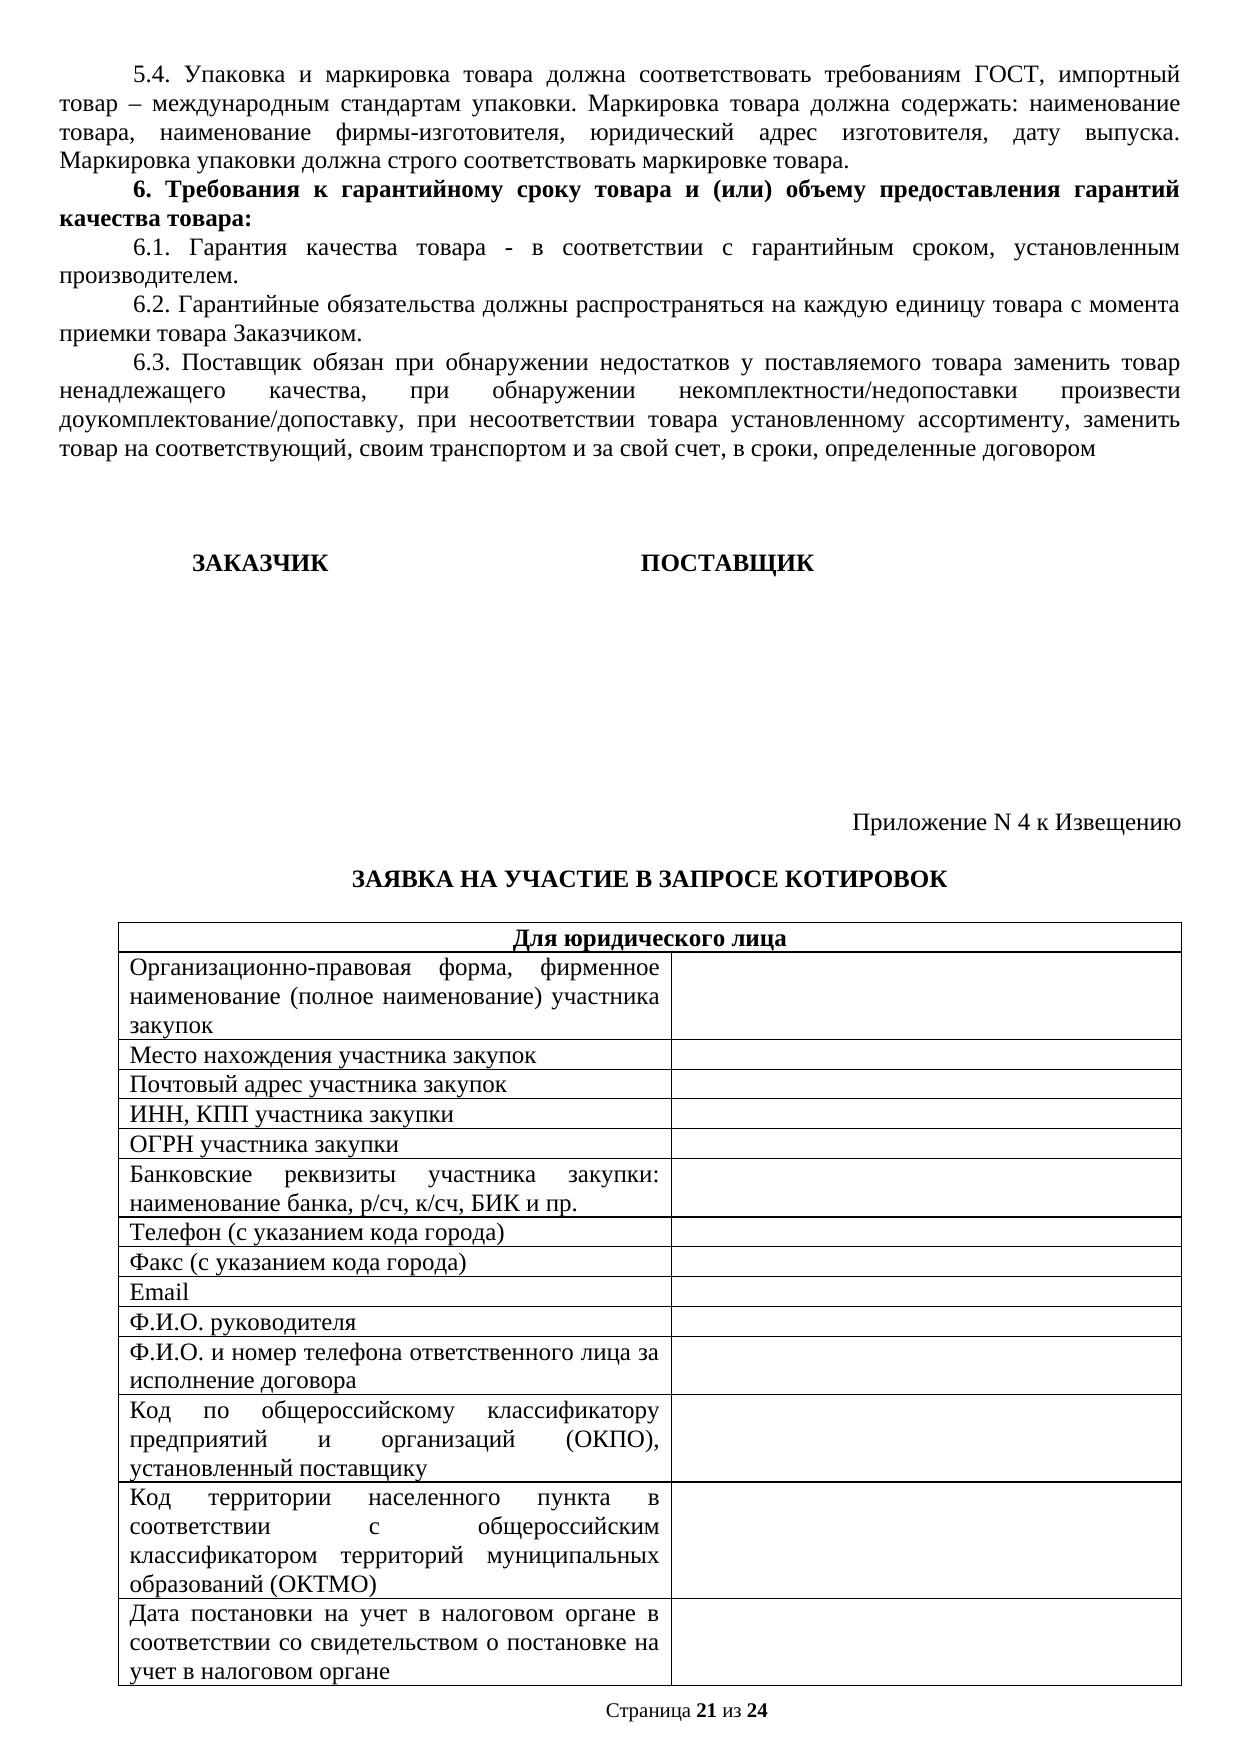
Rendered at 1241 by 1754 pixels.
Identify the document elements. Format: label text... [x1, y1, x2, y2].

table_cell [672, 1337, 1181, 1394]
table_cell [672, 1247, 1181, 1276]
table_header Для юридического лица [119, 923, 1181, 951]
table_cell [672, 1129, 1181, 1158]
table_cell [672, 1395, 1181, 1481]
table_cell Ф.И.О. и номер телефона ответственного лица за исполнение договора [119, 1337, 671, 1394]
text 6.1. Гарантия качества товара - в соответствии с гарантийным сроком, установленным производителем. [59, 232, 1181, 289]
table_cell [672, 953, 1181, 1039]
table_cell [672, 1070, 1181, 1098]
table_cell Факс (с указанием кода города) [119, 1247, 671, 1276]
text 5.4. Упаковка и маркировка товара должна соответствовать требованиям ГОСТ, импортный товар – международным стандартам упаковки. Маркировка товара должна содержать: наименование товара, наименование фирмы-изготовителя, юридический адрес изготовителя, дату выпуска. Маркировка упаковки должна строго соответствовать маркировке товара. [59, 59, 1181, 174]
table_cell [672, 1159, 1181, 1216]
text Приложение N 4 к Извещению [118, 807, 1181, 835]
text 6. Требования к гарантийному сроку товара и (или) объему предоставления гарантий качества товара: [59, 174, 1181, 232]
table_cell [672, 1277, 1181, 1306]
table_cell [672, 1040, 1181, 1068]
table_cell [672, 1218, 1181, 1246]
table_cell Телефон (с указанием кода города) [119, 1218, 671, 1246]
table_cell [672, 1599, 1181, 1685]
table_cell Почтовый адрес участника закупок [119, 1070, 671, 1098]
text ЗАЯВКА НА УЧАСТИЕ В ЗАПРОСЕ КОТИРОВОК [118, 864, 1181, 893]
table_cell Место нахождения участника закупок [119, 1040, 671, 1068]
table_cell ИНН, КПП участника закупки [119, 1099, 671, 1128]
table_cell Организационно-правовая форма, фирменное наименование (полное наименование) участника закупок [119, 953, 671, 1039]
table_cell Банковские реквизиты участника закупки: наименование банка, р/сч, к/сч, БИК и пр. [119, 1159, 671, 1216]
table_cell Дата постановки на учет в налоговом органе в соответствии со свидетельством о постановке на учет в налоговом органе [119, 1599, 671, 1685]
table_cell [672, 1307, 1181, 1336]
text 6.2. Гарантийные обязательства должны распространяться на каждую единицу товара с момента приемки товара Заказчиком. [59, 289, 1181, 347]
table_cell ОГРН участника закупки [119, 1129, 671, 1158]
table_cell [672, 1099, 1181, 1128]
table_cell Email [119, 1277, 671, 1306]
text ЗАКАЗЧИК ПОСТАВЩИК [118, 548, 1181, 577]
table_cell Код по общероссийскому классификатору предприятий и организаций (ОКПО), установленный поставщику [119, 1395, 671, 1481]
text 6.3. Поставщик обязан при обнаружении недостатков у поставляемого товара заменить товар ненадлежащего качества, при обнаружении некомплектности/недопоставки произвести доукомплектование/допоставку, при несоответствии товара установленному ассортименту, заменить товар на соответствующий, своим транспортом и за свой счет, в сроки, определенные договором [59, 347, 1181, 462]
table_cell Ф.И.О. руководителя [119, 1307, 671, 1336]
table_cell Код территории населенного пункта в соответствии с общероссийским классификатором территорий муниципальных образований (ОКТМО) [119, 1483, 671, 1597]
table_cell [672, 1483, 1181, 1597]
